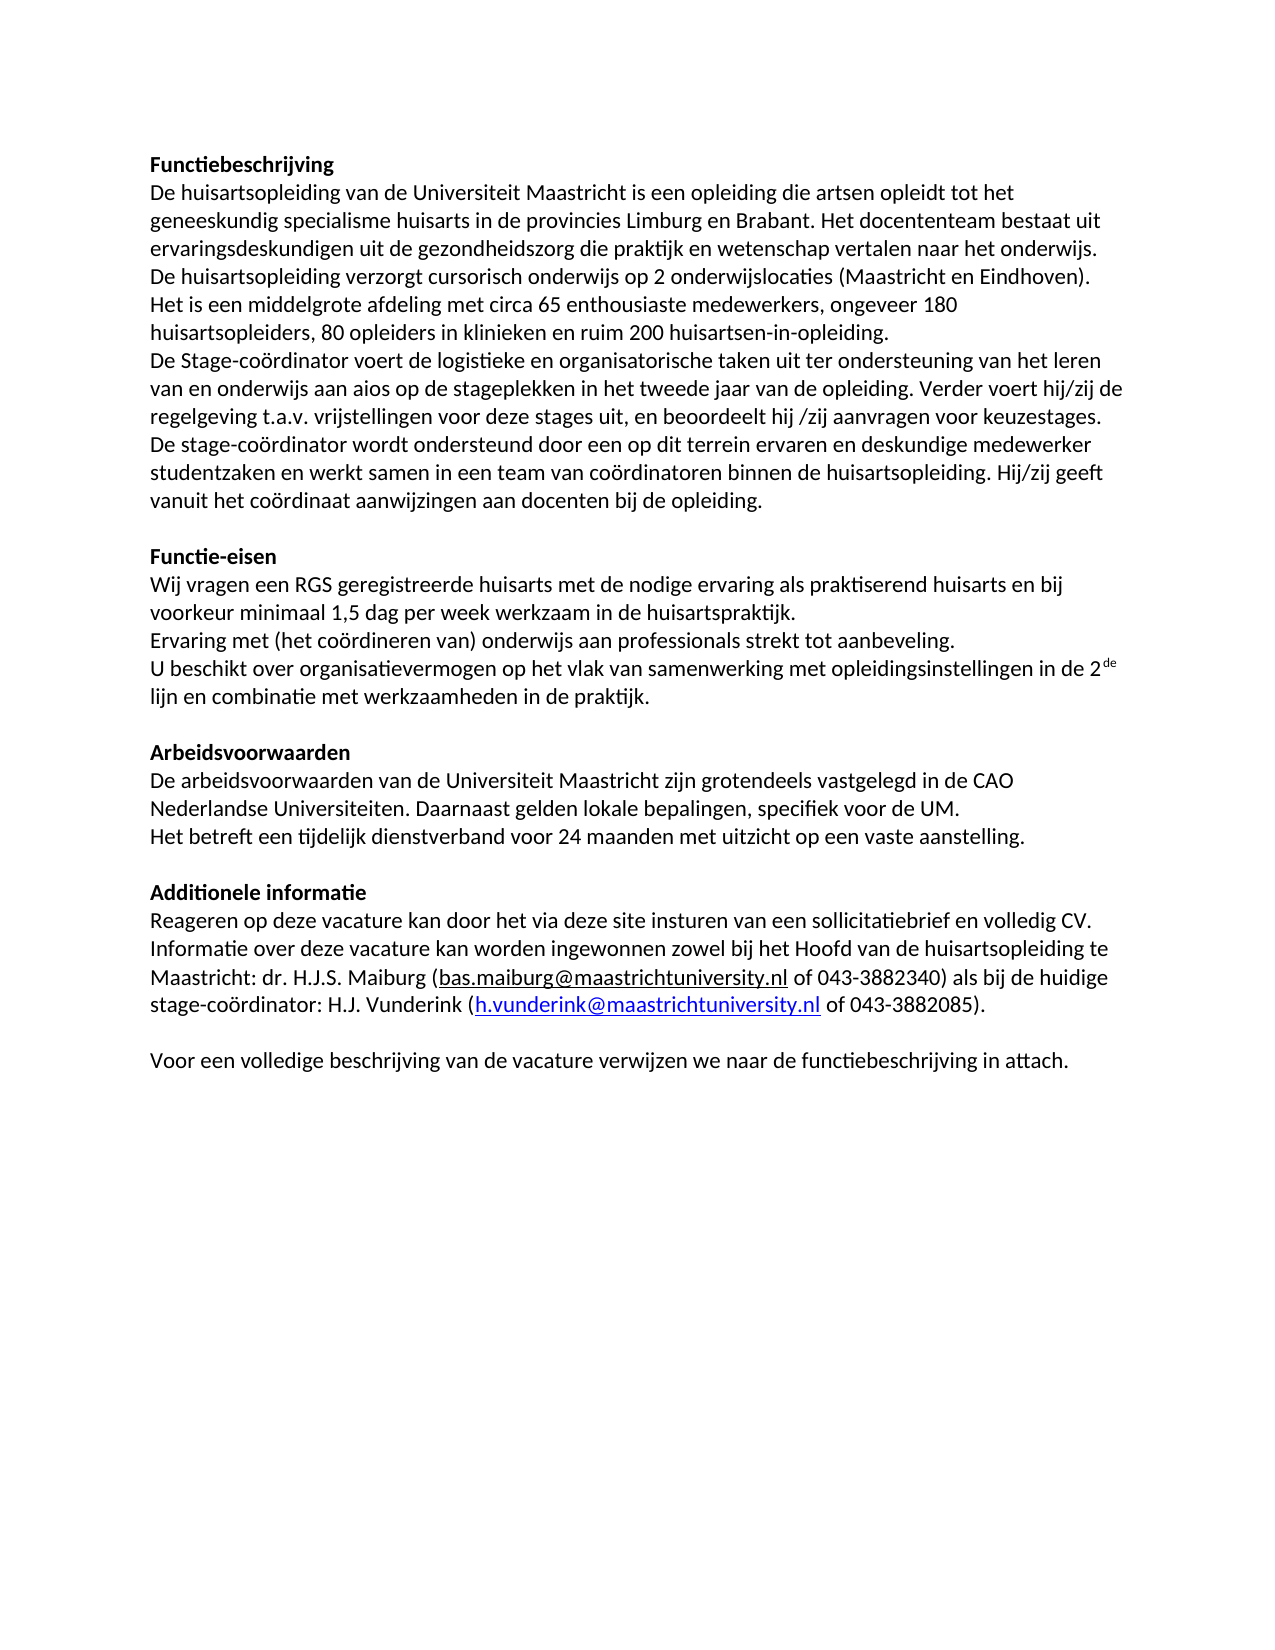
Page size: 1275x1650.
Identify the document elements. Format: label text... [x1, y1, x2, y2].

text De huisartsopleiding van de Universiteit Maastricht is een opleiding die artsen opleidt tot het geneeskundig specialisme huisarts in de provincies Limburg en Brabant. Het docententeam bestaat uit ervaringsdeskundigen uit de gezondheidszorg die praktijk en wetenschap vertalen naar het onderwijs. De huisartsopleiding verzorgt cursorisch onderwijs op 2 onderwijslocaties (Maastricht en Eindhoven). Het is een middelgrote afdeling met circa 65 enthousiaste medewerkers, ongeveer 180 huisartsopleiders, 80 opleiders in klinieken en ruim 200 huisartsen-in-opleiding. [150, 178, 1125, 346]
text De arbeidsvoorwaarden van de Universiteit Maastricht zijn grotendeels vastgelegd in de CAO Nederlandse Universiteiten. Daarnaast gelden lokale bepalingen, specifiek voor de UM. [150, 766, 1125, 822]
text Additionele informatie [150, 878, 1125, 907]
text Het betreft een tijdelijk dienstverband voor 24 maanden met uitzicht op een vaste aanstelling. [150, 822, 1125, 851]
text Wij vragen een RGS geregistreerde huisarts met de nodige ervaring als praktiserend huisarts en bij voorkeur minimaal 1,5 dag per week werkzaam in de huisartspraktijk. [150, 570, 1125, 626]
text De stage-coördinator wordt ondersteund door een op dit terrein ervaren en deskundige medewerker studentzaken en werkt samen in een team van coördinatoren binnen de huisartsopleiding. Hij/zij geeft vanuit het coördinaat aanwijzingen aan docenten bij de opleiding. [150, 430, 1125, 514]
text U beschikt over organisatievermogen op het vlak van samenwerking met opleidingsinstellingen in de 2de lijn en combinatie met werkzaamheden in de praktijk. [150, 654, 1125, 710]
text Arbeidsvoorwaarden [150, 738, 1125, 766]
text Voor een volledige beschrijving van de vacature verwijzen we naar de functiebeschrijving in attach. [150, 1047, 1125, 1075]
text Functiebeschrijving [150, 150, 1125, 178]
text De Stage-coördinator voert de logistieke en organisatorische taken uit ter ondersteuning van het leren van en onderwijs aan aios op de stageplekken in het tweede jaar van de opleiding. Verder voert hij/zij de regelgeving t.a.v. vrijstellingen voor deze stages uit, en beoordeelt hij /zij aanvragen voor keuzestages. [150, 346, 1125, 430]
text Ervaring met (het coördineren van) onderwijs aan professionals strekt tot aanbeveling. [150, 626, 1125, 654]
text Functie-eisen [150, 542, 1125, 570]
text Reageren op deze vacature kan door het via deze site insturen van een sollicitatiebrief en volledig CV. [150, 907, 1125, 934]
text Informatie over deze vacature kan worden ingewonnen zowel bij het Hoofd van de huisartsopleiding te Maastricht: dr. H.J.S. Maiburg (bas.maiburg@maastrichtuniversity.nl of 043-3882340) als bij de huidige stage-coördinator: H.J. Vunderink (h.vunderink@maastrichtuniversity.nl of 043-3882085). [150, 934, 1125, 1019]
